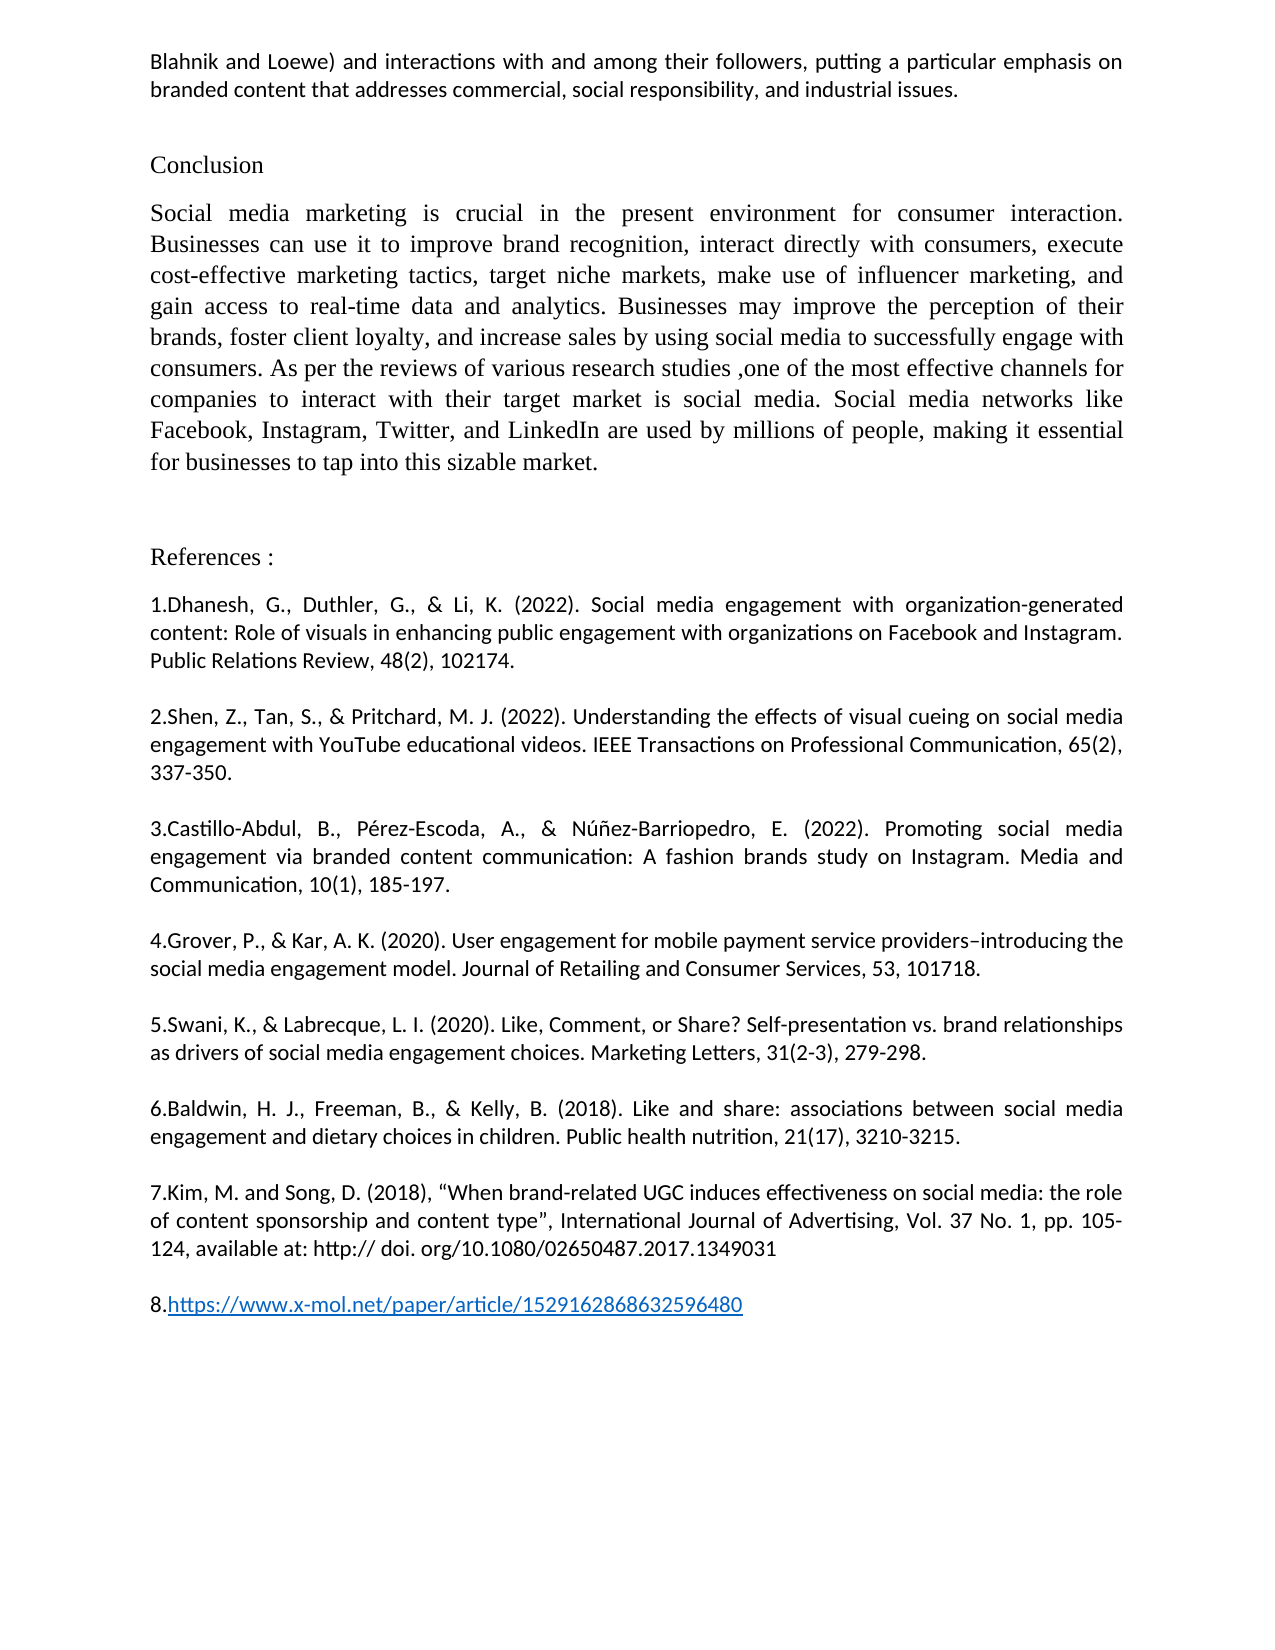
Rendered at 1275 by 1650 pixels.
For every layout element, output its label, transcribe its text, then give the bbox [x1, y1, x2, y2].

text References : [150, 542, 1125, 571]
text 2.Shen, Z., Tan, S., & Pritchard, M. J. (2022). Understanding the effects of visual cueing on social media engagement with YouTube educational videos. IEEE Transactions on Professional Communication, 65(2), 337-350. [150, 702, 1125, 786]
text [150, 47, 1125, 103]
text 1.Dhanesh, G., Duthler, G., & Li, K. (2022). Social media engagement with organization-generated content: Role of visuals in enhancing public engagement with organizations on Facebook and Instagram. Public Relations Review, 48(2), 102174. [150, 590, 1125, 674]
text 4.Grover, P., & Kar, A. K. (2020). User engagement for mobile payment service providers–introducing the social media engagement model. Journal of Retailing and Consumer Services, 53, 101718. [150, 926, 1125, 982]
text 7.Kim, M. and Song, D. (2018), “When brand-related UGC induces effectiveness on social media: the role of content sponsorship and content type”, International Journal of Advertising, Vol. 37 No. 1, pp. 105-124, available at: http:// doi. org/10.1080/02650487.2017.1349031 [150, 1178, 1125, 1262]
text Social media marketing is crucial in the present environment for consumer interaction. Businesses can use it to improve brand recognition, interact directly with consumers, execute cost-effective marketing tactics, target niche markets, make use of influencer marketing, and gain access to real-time data and analytics. Businesses may improve the perception of their brands, foster client loyalty, and increase sales by using social media to successfully engage with consumers. As per the reviews of various research studies ,one of the most effective channels for companies to interact with their target market is social media. Social media networks like Facebook, Instagram, Twitter, and LinkedIn are used by millions of people, making it essential for businesses to tap into this sizable market. [150, 198, 1125, 475]
text 3.Castillo-Abdul, B., Pérez-Escoda, A., & Núñez-Barriopedro, E. (2022). Promoting social media engagement via branded content communication: A fashion brands study on Instagram. Media and Communication, 10(1), 185-197. [150, 814, 1125, 898]
text 6.Baldwin, H. J., Freeman, B., & Kelly, B. (2018). Like and share: associations between social media engagement and dietary choices in children. Public health nutrition, 21(17), 3210-3215. [150, 1094, 1125, 1150]
text Conclusion [150, 151, 1125, 179]
text 8.https://www.x-mol.net/paper/article/1529162868632596480 [150, 1290, 1125, 1318]
text 5.Swani, K., & Labrecque, L. I. (2020). Like, Comment, or Share? Self-presentation vs. brand relationships as drivers of social media engagement choices. Marketing Letters, 31(2-3), 279-298. [150, 1010, 1125, 1066]
